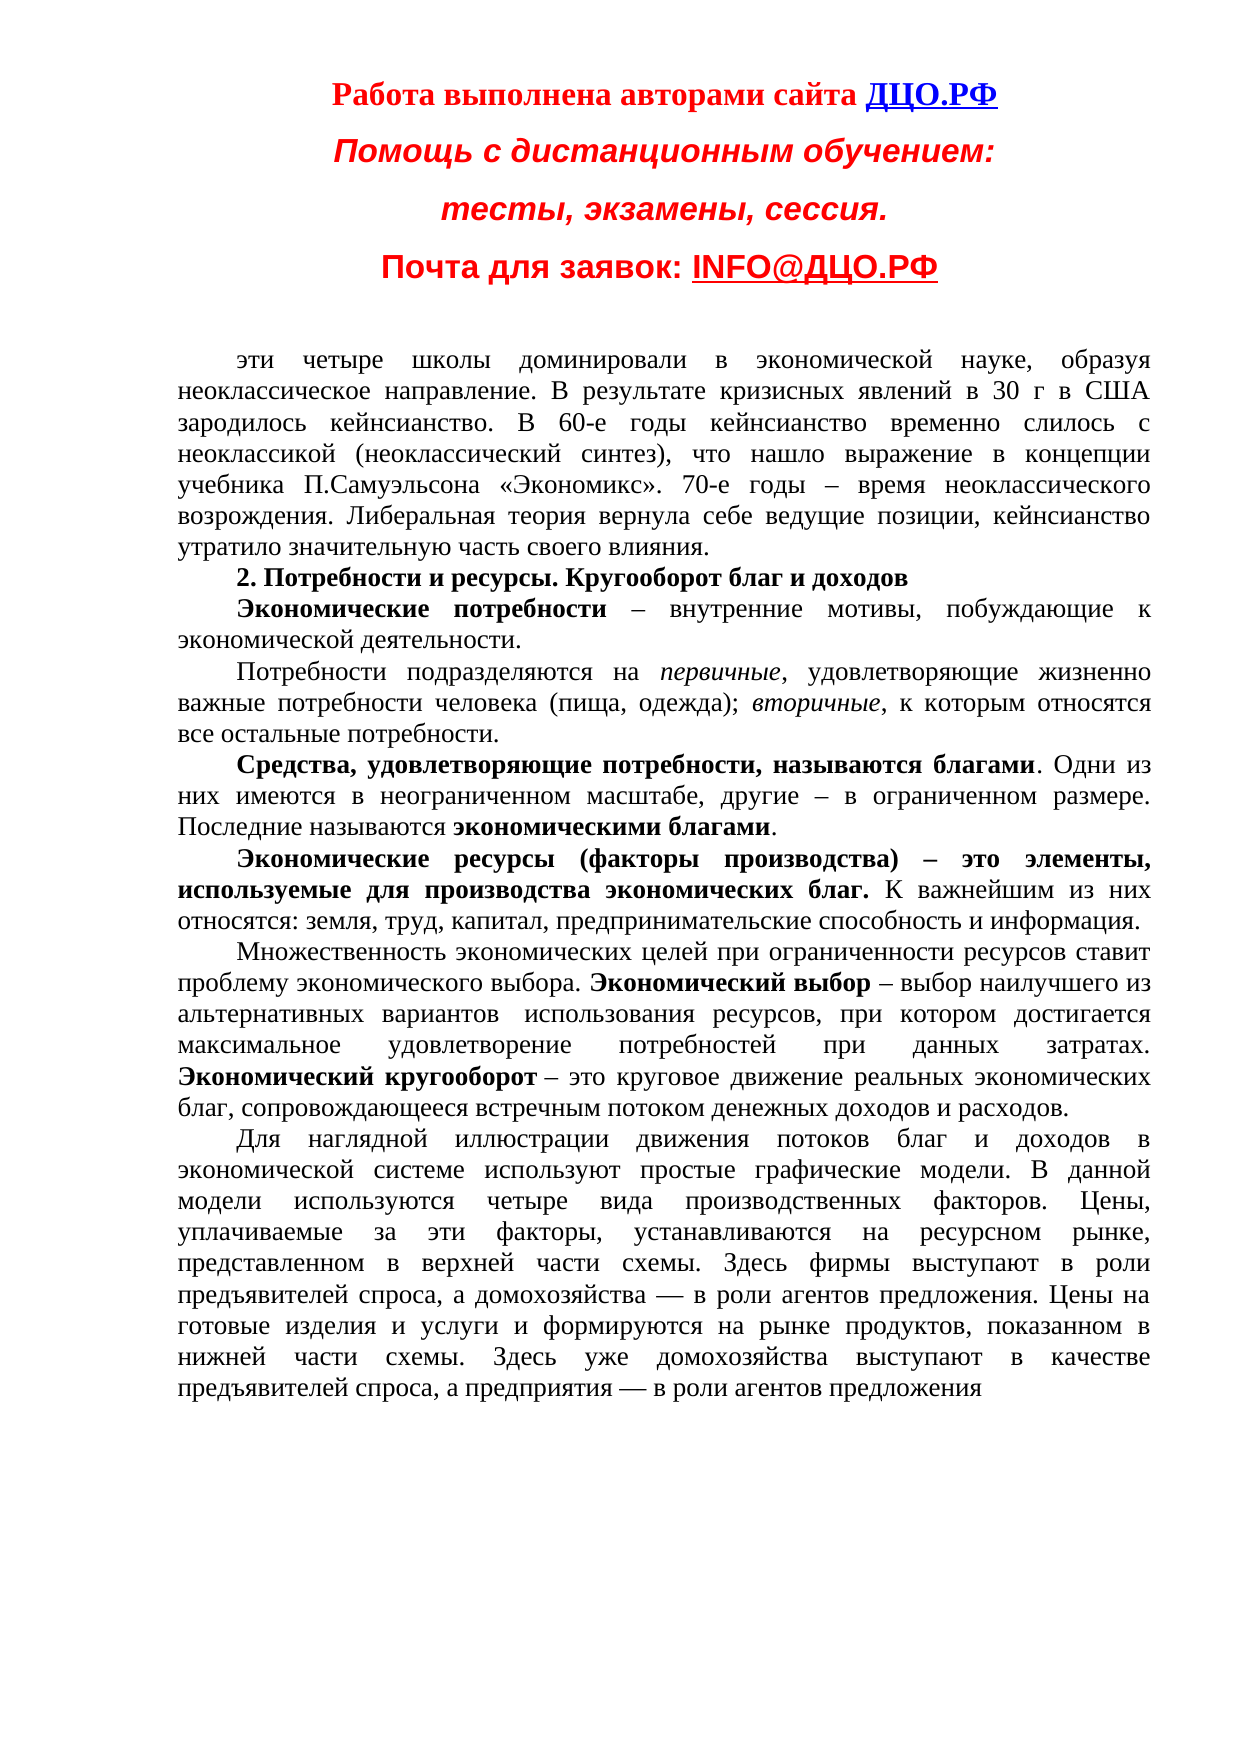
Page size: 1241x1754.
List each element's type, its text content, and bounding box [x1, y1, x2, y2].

text Потребности подразделяются на первичные, удовлетворяющие жизненно важные потребности человека (пища, одежда); вторичные, к которым относятся все остальные потребности. [177, 655, 1152, 748]
text 2. Потребности и ресурсы. Кругооборот благ и доходов [177, 561, 1152, 592]
text Для наглядной иллюстрации движения потоков благ и доходов в экономической системе используют простые графические модели. В данной модели используются четыре вида производственных факторов. Цены, уплачиваемые за эти факторы, устанавливаются на ресурсном рынке, представленном в верхней части схемы. Здесь фирмы выступают в роли предъявителей спроса, а домохозяйства — в роли агентов предложения. Цены на готовые изделия и услуги и формируются на рынке продуктов, показанном в нижней части схемы. Здесь уже домохозяйства выступают в качестве предъявителей спроса, а предприятия — в роли агентов предложения [177, 1122, 1152, 1402]
text Множественность экономических целей при ограниченности ресурсов ставит проблему экономического выбора. Экономический выбор – выбор наилучшего из альтернативных вариантов использования ресурсов, при котором достигается максимальное удовлетворение потребностей при данных затратах. Экономический кругооборот – это круговое движение реальных экономических благ, сопровождающееся встречным потоком денежных доходов и расходов. [177, 935, 1152, 1122]
text эти четыре школы доминировали в экономической науке, образуя неоклассическое направление. В результате кризисных явлений в 30 г в США зародилось кейнсианство. В 60-е годы кейнсианство временно слилось с неоклассикой (неоклассический синтез), что нашло выражение в концепции учебника П.Самуэльсона «Экономикс». 70-е годы – время неоклассического возрождения. Либеральная теория вернула себе ведущие позиции, кейнсианство утратило значительную часть своего влияния. [177, 343, 1152, 561]
text Средства, удовлетворяющие потребности, называются благами. Одни из них имеются в неограниченном масштабе, другие – в ограниченном размере. Последние называются экономическими благами. [177, 748, 1152, 842]
text Экономические ресурсы (факторы производства) – это элементы, используемые для производства экономических благ. К важнейшим из них относятся: земля, труд, капитал, предпринимательские способность и информация. [177, 842, 1152, 935]
text Экономические потребности – внутренние мотивы, побуждающие к экономической деятельности. [177, 592, 1152, 655]
